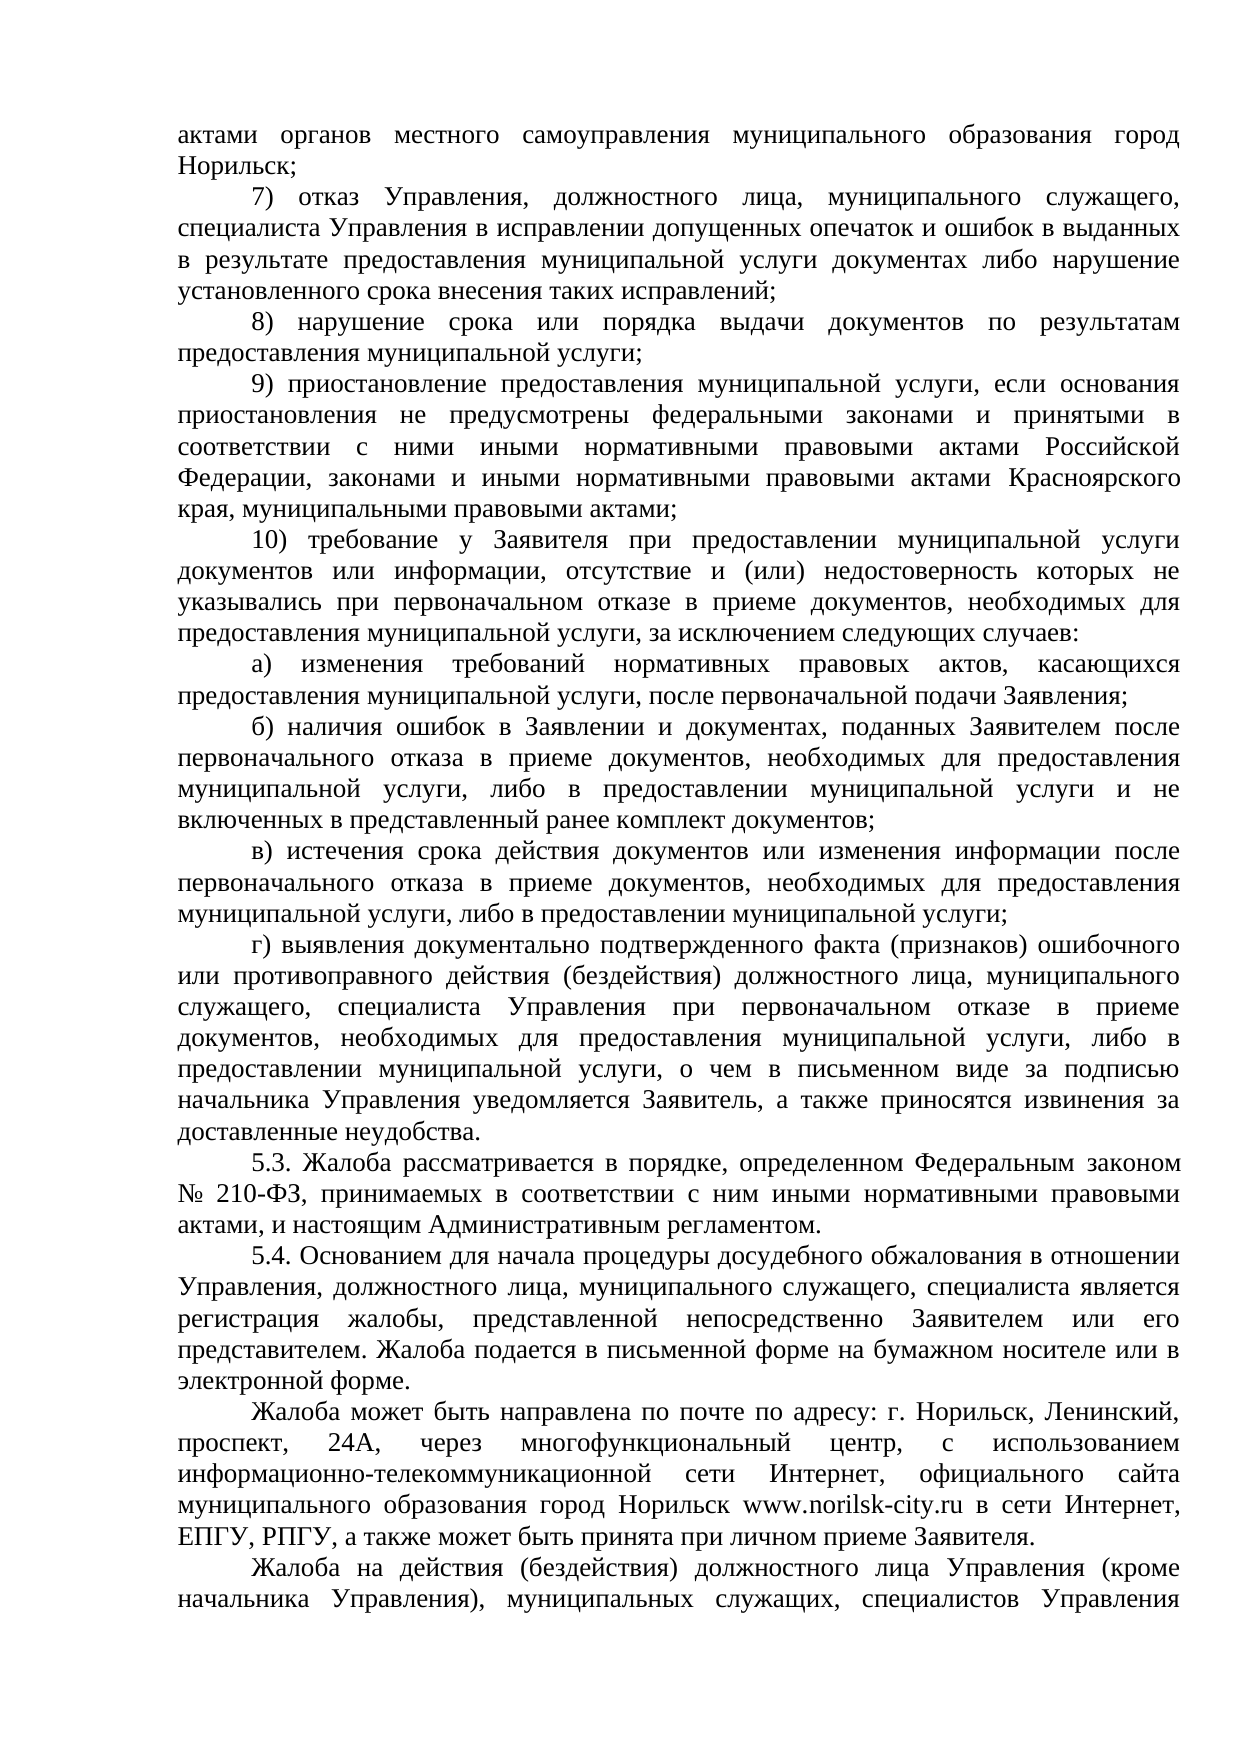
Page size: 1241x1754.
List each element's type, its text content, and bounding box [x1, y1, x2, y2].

text Жалоба может быть направлена по почте по адресу: г. Норильск, Ленинский, проспект, 24А, через многофункциональный центр, с использованием информационно-телекоммуникационной сети Интернет, официального сайта муниципального образования город Норильск www.norilsk-city.ru в сети Интернет, ЕПГУ, РПГУ, а также может быть принята при личном приеме Заявителя. [177, 1395, 1181, 1551]
text 8) нарушение срока или порядка выдачи документов по результатам предоставления муниципальной услуги; [177, 305, 1181, 367]
text 7) отказ Управления, должностного лица, муниципального служащего, специалиста Управления в исправлении допущенных опечаток и ошибок в выданных в результате предоставления муниципальной услуги документах либо нарушение установленного срока внесения таких исправлений; [177, 180, 1181, 305]
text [177, 118, 1181, 180]
text 10) требование у Заявителя при предоставлении муниципальной услуги документов или информации, отсутствие и (или) недостоверность которых не указывались при первоначальном отказе в приеме документов, необходимых для предоставления муниципальной услуги, за исключением следующих случаев: [177, 523, 1181, 648]
text 9) приостановление предоставления муниципальной услуги, если основания приостановления не предусмотрены федеральными законами и принятыми в соответствии с ними иными нормативными правовыми актами Российской Федерации, законами и иными нормативными правовыми актами Красноярского края, муниципальными правовыми актами; [177, 367, 1181, 523]
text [177, 1551, 1181, 1613]
text г) выявления документально подтвержденного факта (признаков) ошибочного или противоправного действия (бездействия) должностного лица, муниципального служащего, специалиста Управления при первоначальном отказе в приеме документов, необходимых для предоставления муниципальной услуги, либо в предоставлении муниципальной услуги, о чем в письменном виде за подписью начальника Управления уведомляется Заявитель, а также приносятся извинения за доставленные неудобства. [177, 928, 1181, 1146]
text б) наличия ошибок в Заявлении и документах, поданных Заявителем после первоначального отказа в приеме документов, необходимых для предоставления муниципальной услуги, либо в предоставлении муниципальной услуги и не включенных в представленный ранее комплект документов; [177, 710, 1181, 834]
text в) истечения срока действия документов или изменения информации после первоначального отказа в приеме документов, необходимых для предоставления муниципальной услуги, либо в предоставлении муниципальной услуги; [177, 834, 1181, 928]
text а) изменения требований нормативных правовых актов, касающихся предоставления муниципальной услуги, после первоначальной подачи Заявления; [177, 648, 1181, 710]
text 5.3. Жалоба рассматривается в порядке, определенном Федеральным законом № 210-ФЗ, принимаемых в соответствии с ним иными нормативными правовыми актами, и настоящим Административным регламентом. [177, 1146, 1181, 1239]
text 5.4. Основанием для начала процедуры досудебного обжалования в отношении Управления, должностного лица, муниципального служащего, специалиста является регистрация жалобы, представленной непосредственно Заявителем или его представителем. Жалоба подается в письменной форме на бумажном носителе или в электронной форме. [177, 1239, 1181, 1395]
